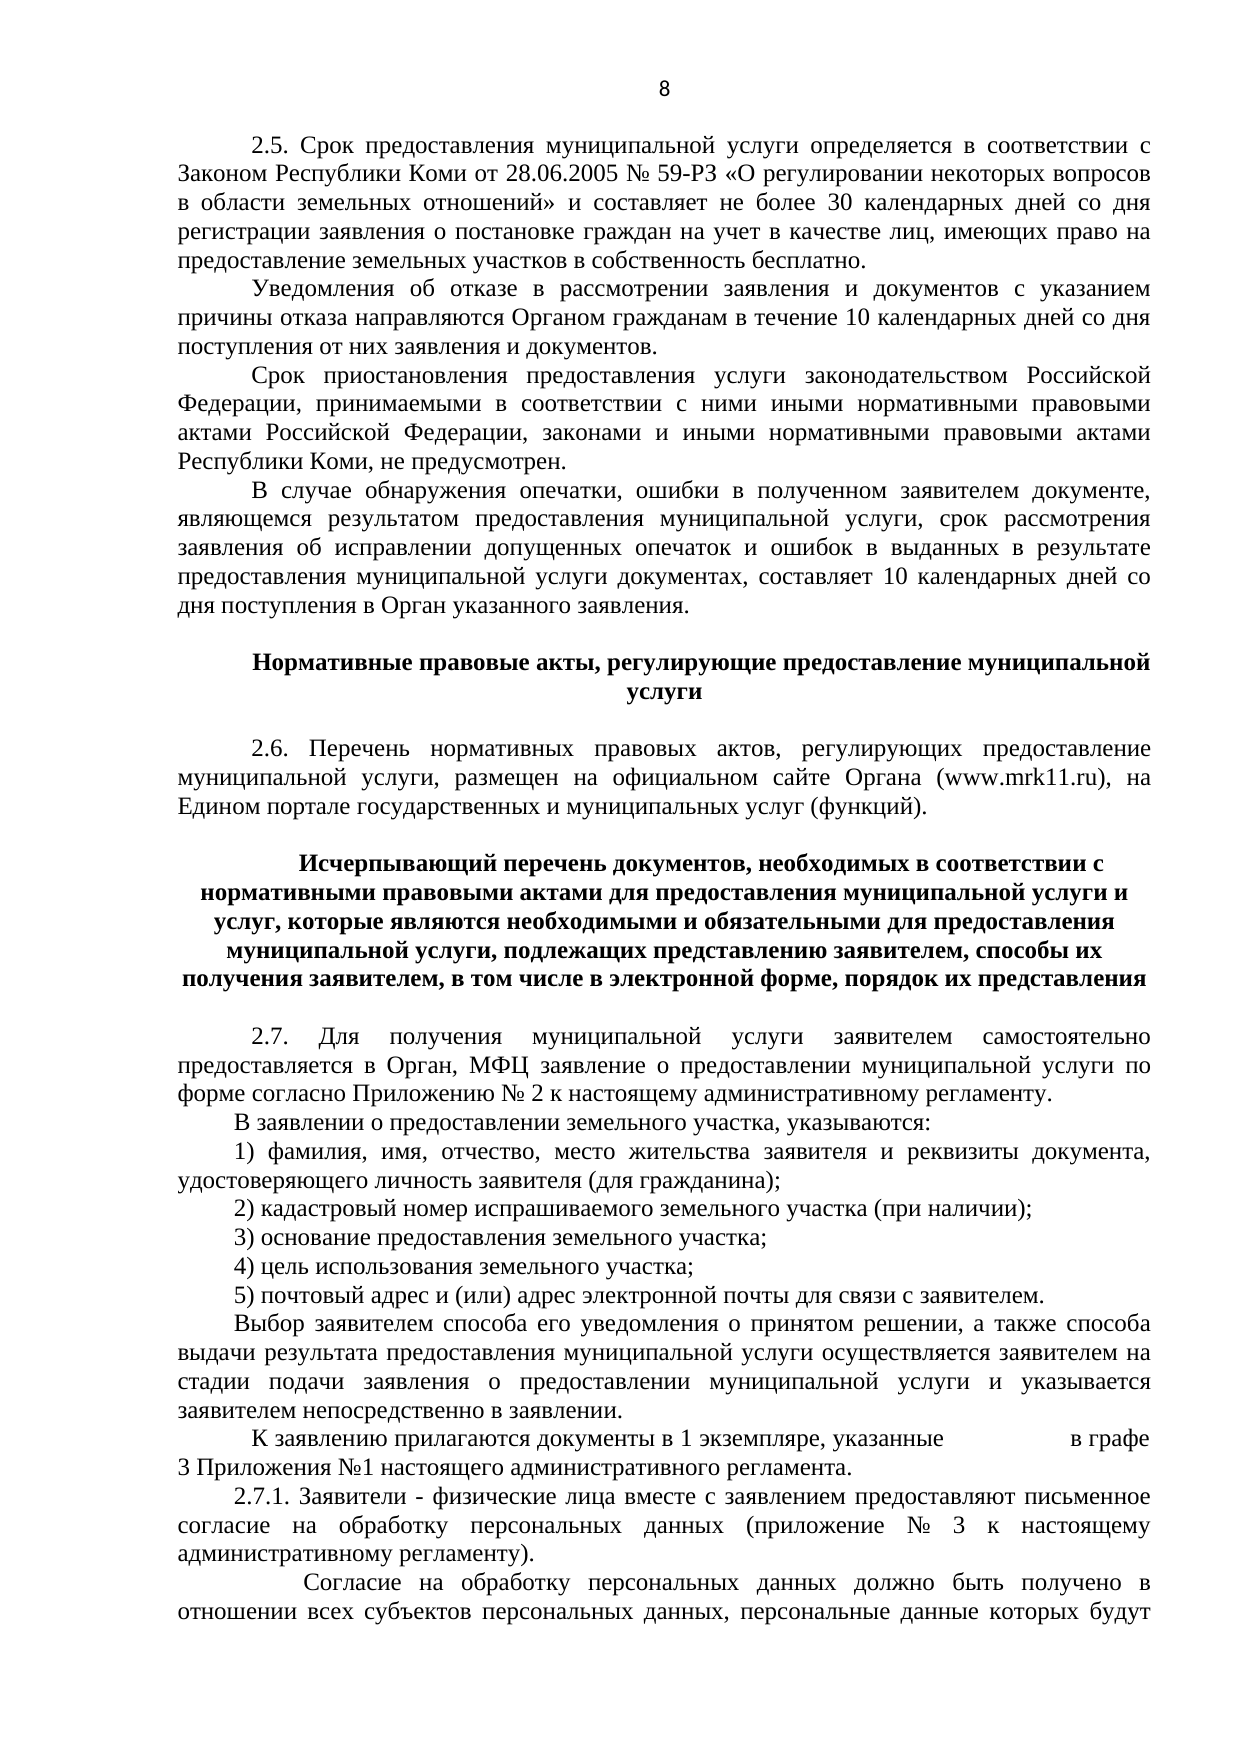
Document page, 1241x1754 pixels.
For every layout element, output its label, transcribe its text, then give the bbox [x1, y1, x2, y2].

text 2.5. Срок предоставления муниципальной услуги определяется в соответствии с Законом Республики Коми от 28.06.2005 № 59-РЗ «О регулировании некоторых вопросов в области земельных отношений» и составляет не более 30 календарных дней со дня регистрации заявления о постановке граждан на учет в качестве лиц, имеющих право на предоставление земельных участков в собственность бесплатно. [177, 130, 1152, 273]
text 2.7.1. Заявители - физические лица вместе с заявлением предоставляют письменное согласие на обработку персональных данных (приложение № 3 к настоящему административному регламенту). [177, 1481, 1152, 1567]
text В заявлении о предоставлении земельного участка, указываются: [177, 1107, 1152, 1136]
text Нормативные правовые акты, регулирующие предоставление муниципальной услуги [177, 647, 1152, 705]
text 5) почтовый адрес и (или) адрес электронной почты для связи с заявителем. [177, 1280, 1152, 1308]
text 4) цель использования земельного участка; [177, 1251, 1152, 1280]
text 2) кадастровый номер испрашиваемого земельного участка (при наличии); [177, 1193, 1152, 1222]
text 3) основание предоставления земельного участка; [177, 1222, 1152, 1251]
text Исчерпывающий перечень документов, необходимых в соответствии с нормативными правовыми актами для предоставления муниципальной услуги и услуг, которые являются необходимыми и обязательными для предоставления муниципальной услуги, подлежащих представлению заявителем, способы их получения заявителем, в том числе в электронной форме, порядок их представления [177, 848, 1152, 992]
text К заявлению прилагаются документы в 1 экземпляре, указанные в графе 3 Приложения №1 настоящего административного регламента. [177, 1423, 1152, 1481]
text В случае обнаружения опечатки, ошибки в полученном заявителем документе, являющемся результатом предоставления муниципальной услуги, срок рассмотрения заявления об исправлении допущенных опечаток и ошибок в выданных в результате предоставления муниципальной услуги документах, составляет 10 календарных дней со дня поступления в Орган указанного заявления. [177, 475, 1152, 618]
text 2.6. Перечень нормативных правовых актов, регулирующих предоставление муниципальной услуги, размещен на официальном сайте Органа (www.mrk11.ru), на Едином портале государственных и муниципальных услуг (функций). [177, 733, 1152, 820]
text 2.7. Для получения муниципальной услуги заявителем самостоятельно предоставляется в Орган, МФЦ заявление о предоставлении муниципальной услуги по форме согласно Приложению № 2 к настоящему административному регламенту. [177, 1021, 1152, 1107]
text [177, 1567, 1152, 1625]
text 1) фамилия, имя, отчество, место жительства заявителя и реквизиты документа, удостоверяющего личность заявителя (для гражданина); [177, 1136, 1152, 1193]
text Срок приостановления предоставления услуги законодательством Российской Федерации, принимаемыми в соответствии с ними иными нормативными правовыми актами Российской Федерации, законами и иными нормативными правовыми актами Республики Коми, не предусмотрен. [177, 360, 1152, 475]
text Выбор заявителем способа его уведомления о принятом решении, а также способа выдачи результата предоставления муниципальной услуги осуществляется заявителем на стадии подачи заявления о предоставлении муниципальной услуги и указывается заявителем непосредственно в заявлении. [177, 1308, 1152, 1423]
text Уведомления об отказе в рассмотрении заявления и документов с указанием причины отказа направляются Органом гражданам в течение 10 календарных дней со дня поступления от них заявления и документов. [177, 273, 1152, 360]
